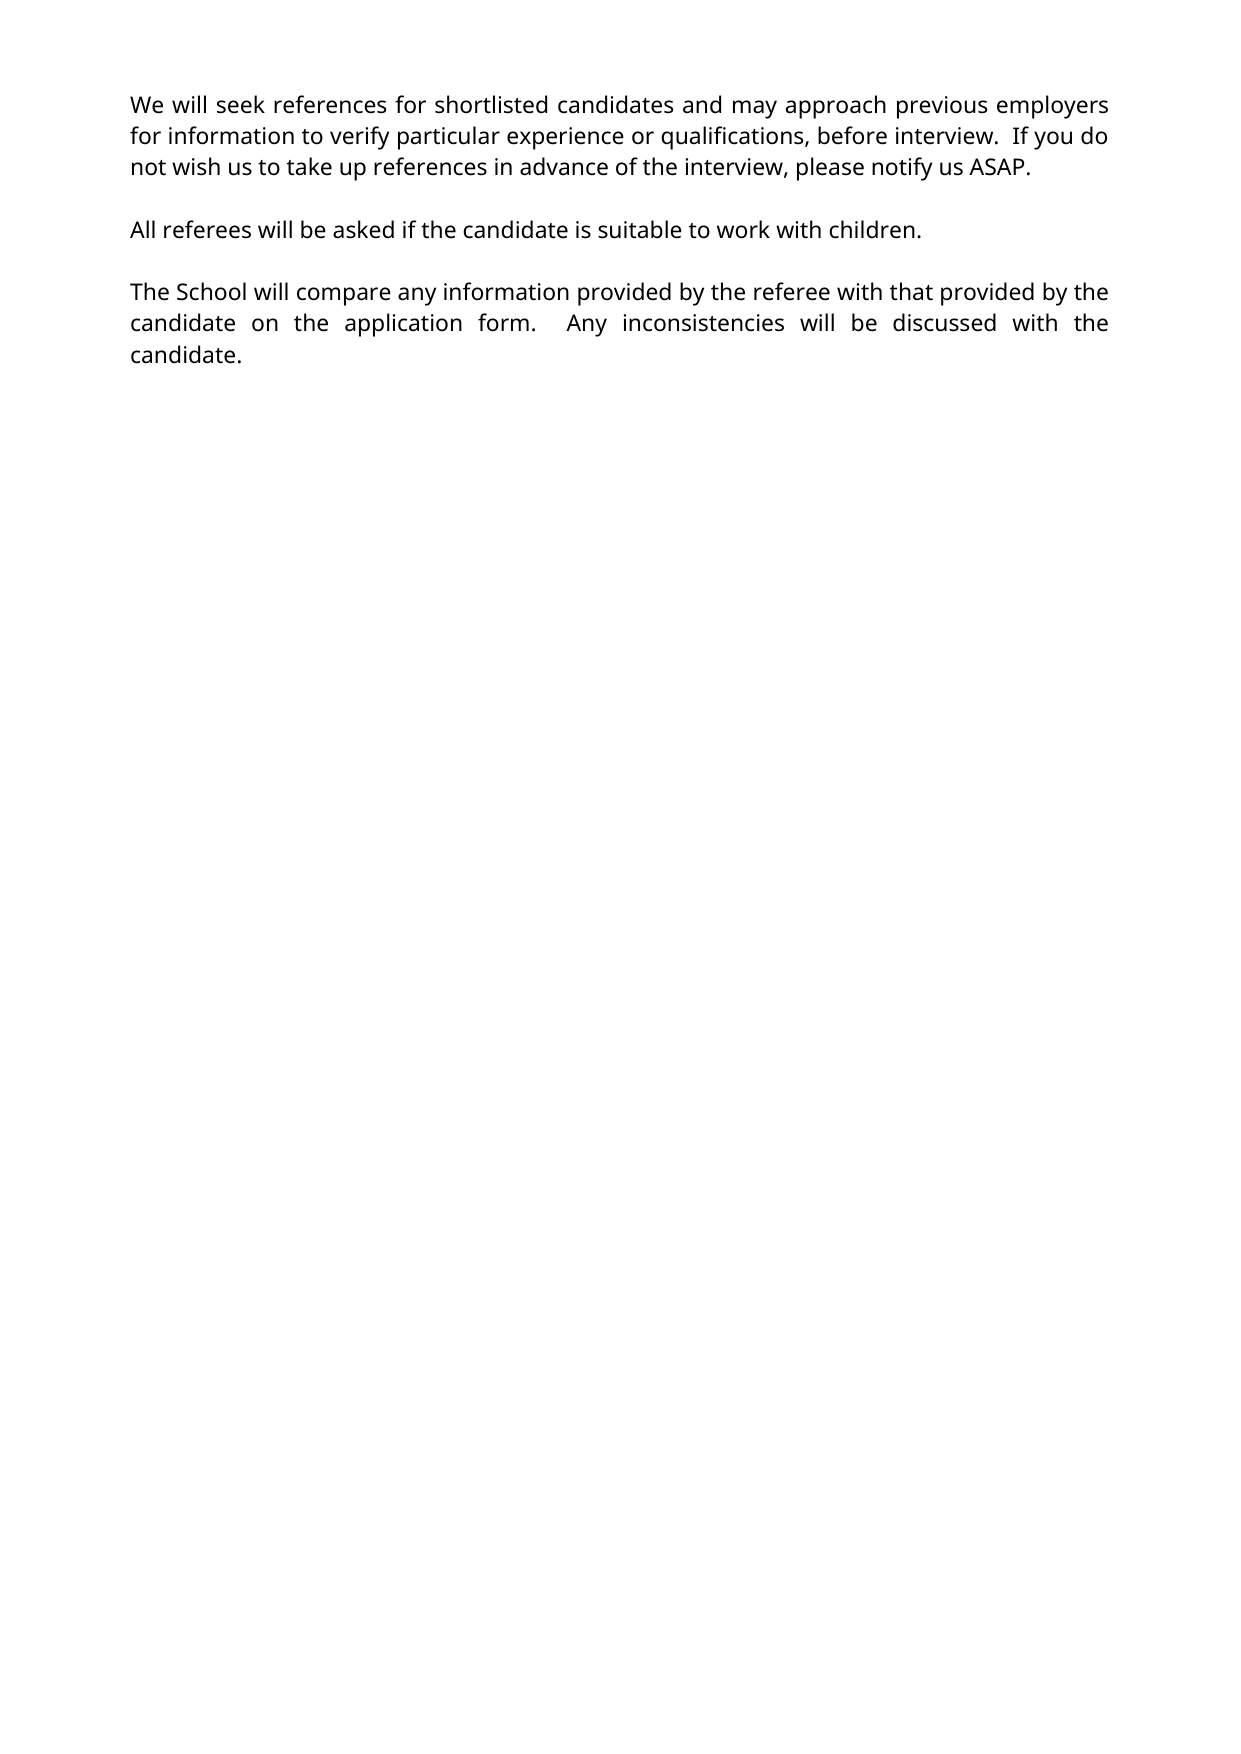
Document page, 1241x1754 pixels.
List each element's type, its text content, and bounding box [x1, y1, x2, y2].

text The School will compare any information provided by the referee with that provided by the candidate on the application form. Any inconsistencies will be discussed with the candidate. [130, 276, 1110, 370]
text We will seek references for shortlisted candidates and may approach previous employers for information to verify particular experience or qualifications, before interview. If you do not wish us to take up references in advance of the interview, please notify us ASAP. [130, 89, 1110, 182]
text All referees will be asked if the candidate is suitable to work with children. [130, 214, 1110, 245]
